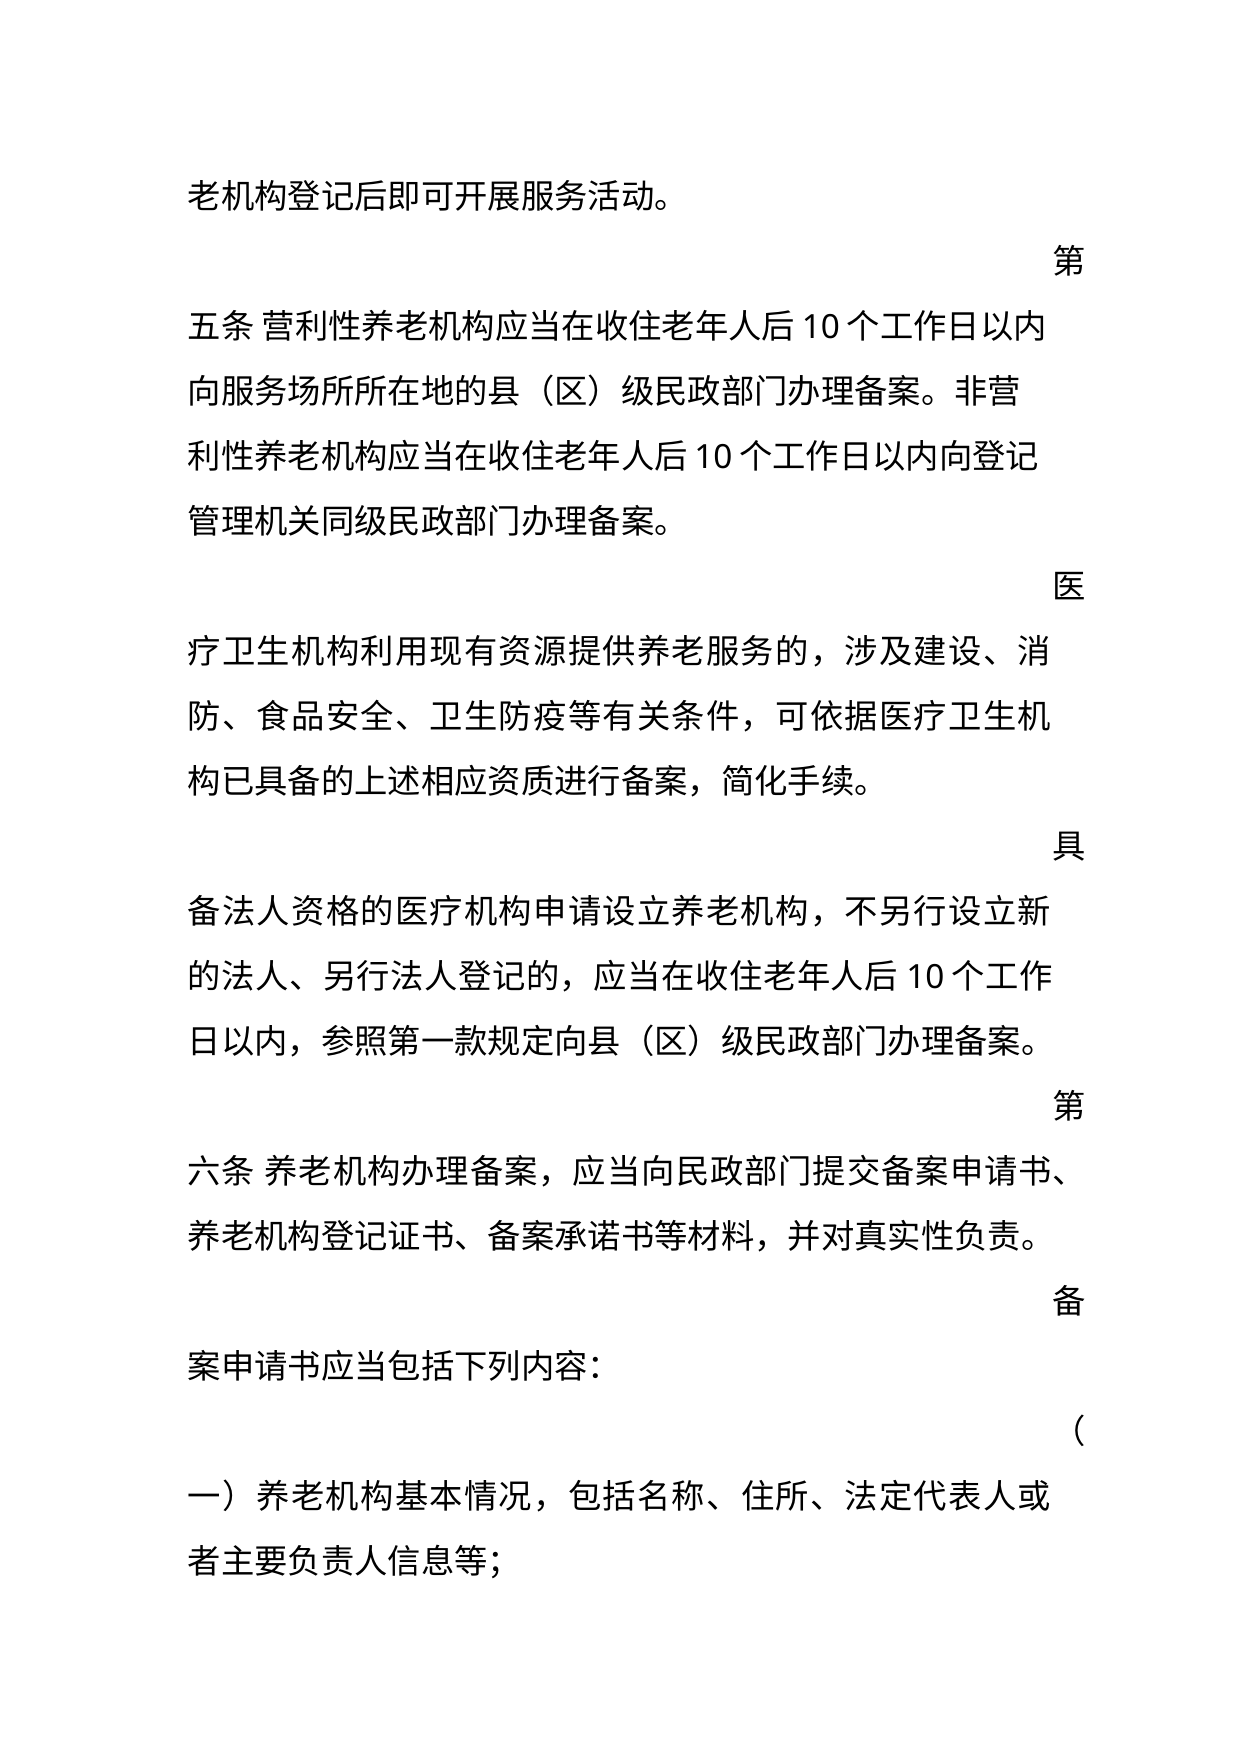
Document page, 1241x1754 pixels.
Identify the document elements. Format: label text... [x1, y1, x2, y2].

text 第六条 养老机构办理备案，应当向民政部门提交备案申请书、养老机构登记证书、备案承诺书等材料，并对真实性负责。 [187, 1072, 1053, 1267]
text 备案申请书应当包括下列内容： [187, 1267, 1053, 1397]
text 医疗卫生机构利用现有资源提供养老服务的，涉及建设、消防、食品安全、卫生防疫等有关条件，可依据医疗卫生机构已具备的上述相应资质进行备案，简化手续。 [187, 552, 1053, 812]
text 具备法人资格的医疗机构申请设立养老机构，不另行设立新的法人、另行法人登记的，应当在收住老年人后10个工作日以内，参照第一款规定向县（区）级民政部门办理备案。 [187, 812, 1053, 1072]
text 养老机构登记后即可开展服务活动。 [187, 162, 1053, 227]
text （一）养老机构基本情况，包括名称、住所、法定代表人或者主要负责人信息等； [187, 1397, 1053, 1592]
text 第五条 营利性养老机构应当在收住老年人后10个工作日以内向服务场所所在地的县（区）级民政部门办理备案。非营利性养老机构应当在收住老年人后10个工作日以内向登记管理机关同级民政部门办理备案。 [187, 227, 1053, 552]
